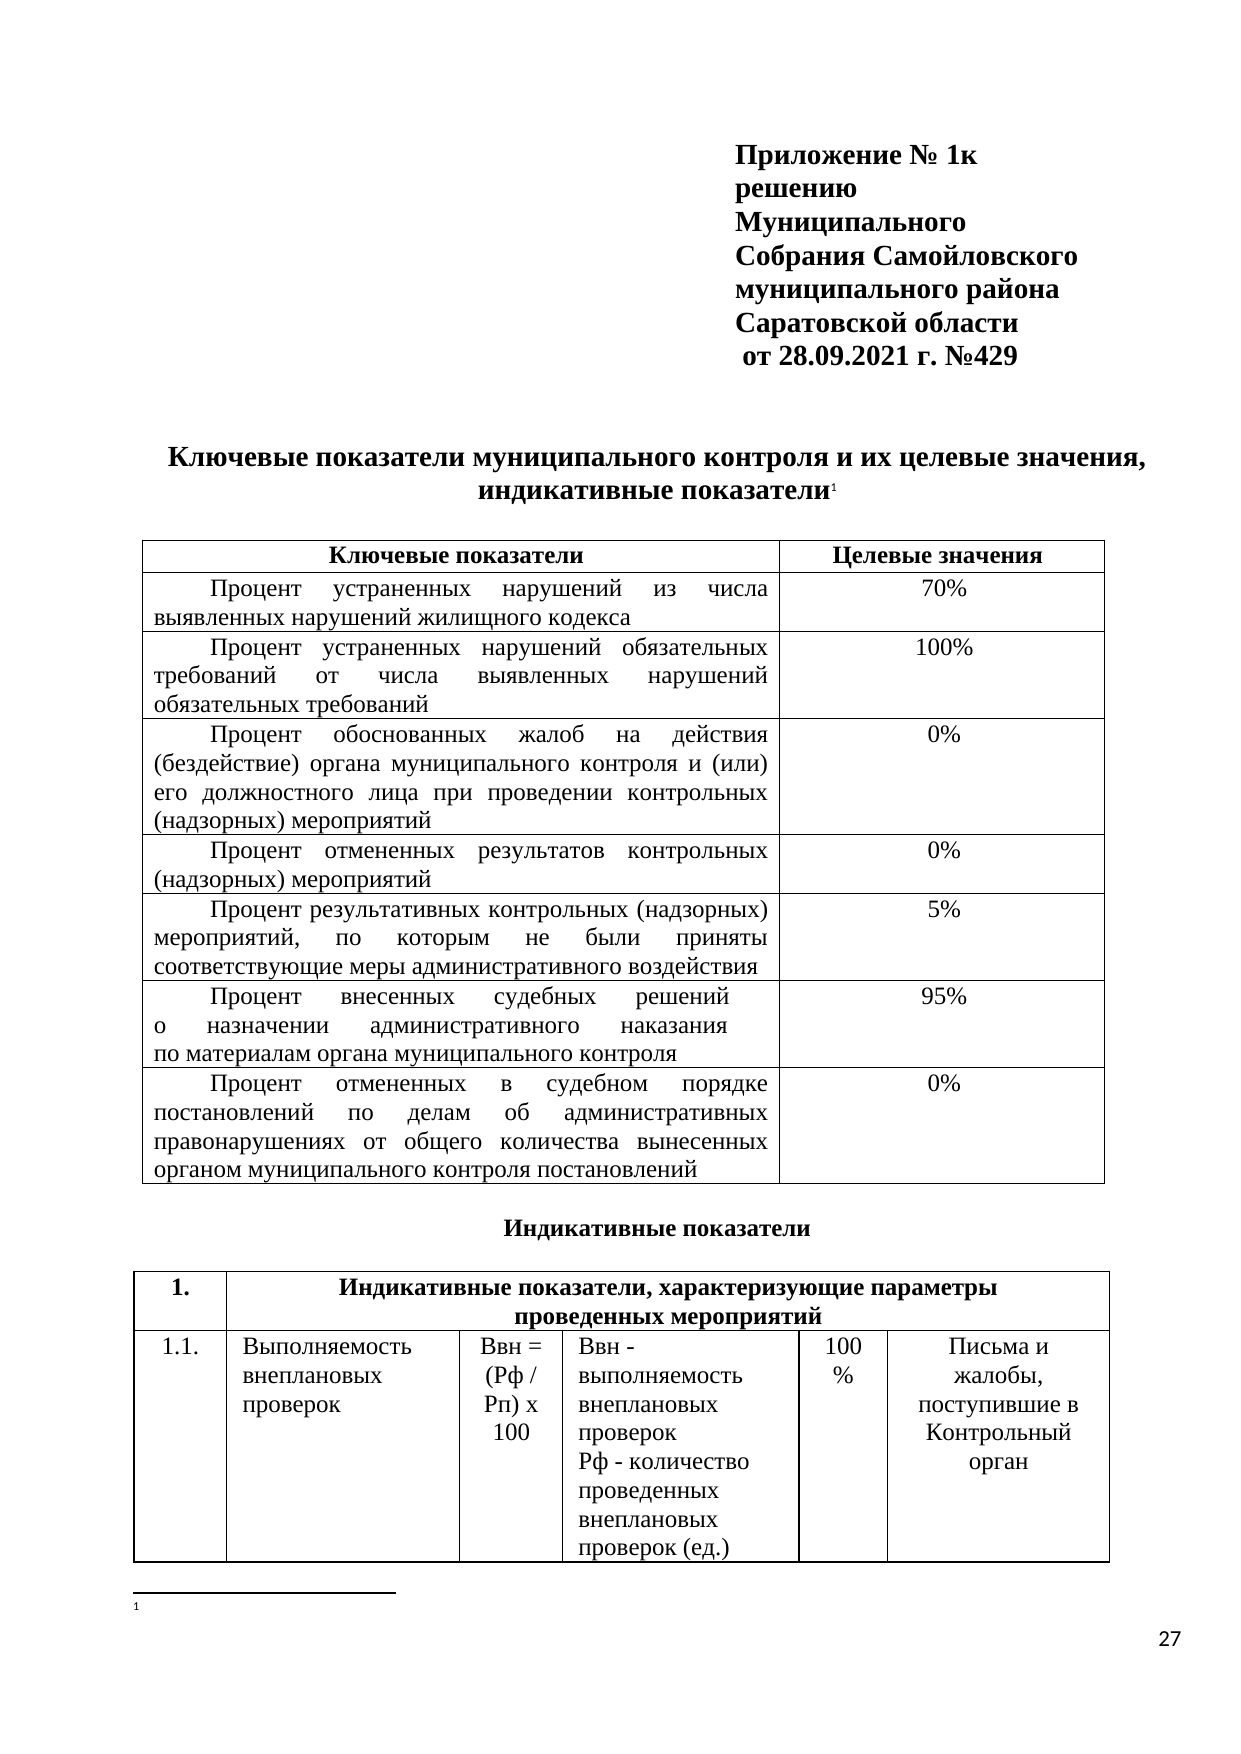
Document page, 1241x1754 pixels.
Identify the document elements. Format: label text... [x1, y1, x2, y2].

text Ключевые показатели муниципального контроля и их целевые значения, индикативные показатели [133, 439, 1181, 506]
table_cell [227, 1331, 459, 1561]
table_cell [460, 1331, 562, 1561]
table_header Ключевые показатели [143, 541, 779, 572]
table_cell Процент устраненных нарушений из числа выявленных нарушений жилищного кодекса [143, 573, 779, 631]
text Индикативные показатели [133, 1213, 1181, 1242]
table_cell Процент внесенных судебных решений о назначении административного наказания по материалам органа муниципального контроля [143, 981, 779, 1067]
table_cell 70% [780, 573, 1104, 631]
table_cell Процент результативных контрольных (надзорных) мероприятий, по которым не были приняты соответствующие меры административного воздействия [143, 894, 779, 980]
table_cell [563, 1331, 798, 1561]
table_cell 95% [780, 981, 1104, 1067]
table_cell 0% [780, 719, 1104, 834]
table_cell Процент отмененных в судебном порядке постановлений по делам об административных правонарушениях от общего количества вынесенных органом муниципального контроля постановлений [143, 1068, 779, 1183]
table_cell 100% [800, 1331, 887, 1561]
table_cell 100% [780, 632, 1104, 718]
table_cell 0% [780, 1068, 1104, 1183]
table_cell 0% [780, 835, 1104, 893]
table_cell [888, 1331, 1109, 1561]
table_header Целевые значения [780, 541, 1104, 572]
table_header Индикативные показатели, характеризующие параметры проведенных мероприятий [227, 1272, 1109, 1330]
table_header 1. [135, 1272, 226, 1330]
table_cell Процент обоснованных жалоб на действия (бездействие) органа муниципального контроля и (или) его должностного лица при проведении контрольных (надзорных) мероприятий [143, 719, 779, 834]
table_cell Процент устраненных нарушений обязательных требований от числа выявленных нарушений обязательных требований [143, 632, 779, 718]
table_cell Процент отмененных результатов контрольных (надзорных) мероприятий [143, 835, 779, 893]
table_cell 1.1. [135, 1331, 226, 1561]
table_cell 5% [780, 894, 1104, 980]
table_header Приложение № 1к решению Муниципального Собрания Самойловского муниципального района Саратовской области от 28.09.2021 г. №429 [724, 137, 1107, 372]
